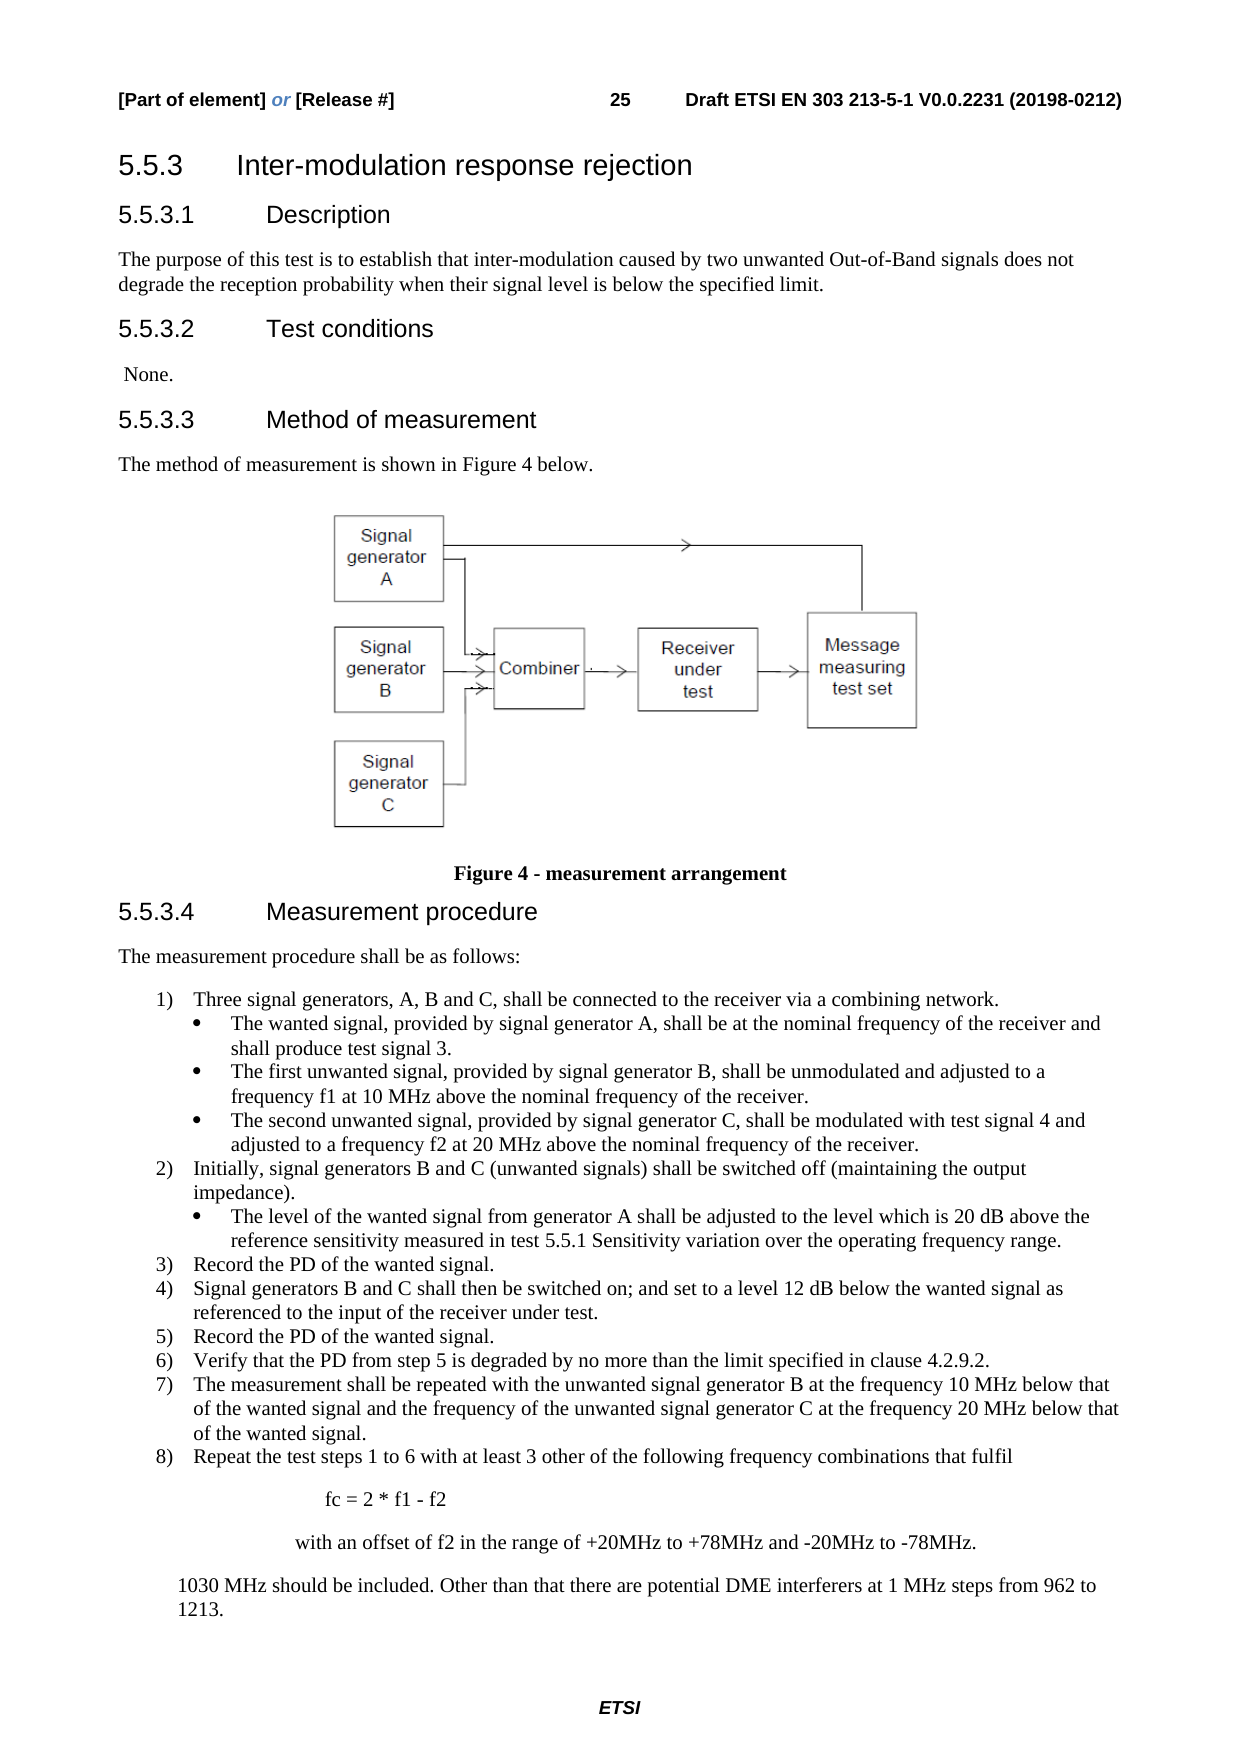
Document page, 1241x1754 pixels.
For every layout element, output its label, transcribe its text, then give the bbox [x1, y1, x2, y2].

list Repeat the test steps 1 to 6 with at least 3 other of the following frequency combinations that fulfil [156, 1444, 1122, 1468]
list The second unwanted signal, provided by signal generator C, shall be modulated with test signal 4 and adjusted to a frequency f2 at 20 MHz above the nominal frequency of the receiver. [193, 1108, 1122, 1156]
subtitle 5.5.3.1 Description [118, 200, 1122, 229]
list The first unwanted signal, provided by signal generator B, shall be unmodulated and adjusted to a frequency f1 at 10 MHz above the nominal frequency of the receiver. [193, 1059, 1122, 1108]
text with an offset of f2 in the range of +20MHz to +78MHz and -20MHz to -78MHz. [295, 1530, 1122, 1554]
text 1030 MHz should be included. Other than that there are potential DME interferers at 1 MHz steps from 962 to 1213. [177, 1573, 1122, 1621]
text The measurement procedure shall be as follows: [118, 944, 1122, 968]
list The level of the wanted signal from generator A shall be adjusted to the level which is 20 dB above the reference sensitivity measured in test 5.5.1 Sensitivity variation over the operating frequency range. [193, 1204, 1122, 1252]
subtitle 5.5.3.2 Test conditions [118, 314, 1122, 343]
text None. [118, 362, 1122, 386]
list Record the PD of the wanted signal. [156, 1252, 1122, 1276]
subtitle 5.5.3.4 Measurement procedure [118, 897, 1122, 926]
subtitle 5.5.3.3 Method of measurement [118, 404, 1122, 433]
list Signal generators B and C shall then be switched on; and set to a level 12 dB below the wanted signal as referenced to the input of the receiver under test. [156, 1276, 1122, 1324]
list Verify that the PD from step 5 is degraded by no more than the limit specified in clause 4.2.9.2. [156, 1348, 1122, 1372]
list The wanted signal, provided by signal generator A, shall be at the nominal frequency of the receiver and shall produce test signal 3. [193, 1011, 1122, 1059]
text fc = 2 * f1 - f2 [324, 1487, 1122, 1511]
list Record the PD of the wanted signal. [156, 1324, 1122, 1348]
list Three signal generators, A, B and C, shall be connected to the receiver via a combining network. [156, 987, 1122, 1011]
text The method of measurement is shown in Figure 4 below. [118, 452, 1122, 476]
list The measurement shall be repeated with the unwanted signal generator B at the frequency 10 MHz below that of the wanted signal and the frequency of the unwanted signal generator C at the frequency 20 MHz below that of the wanted signal. [156, 1372, 1122, 1444]
list Initially, signal generators B and C (unwanted signals) shall be switched off (maintaining the output impedance). [156, 1156, 1122, 1204]
text The purpose of this test is to establish that inter-modulation caused by two unwanted Out-of-Band signals does not degrade the reception probability when their signal level is below the specified limit. [118, 247, 1122, 296]
subtitle 5.5.3 Inter-modulation response rejection [118, 148, 1122, 181]
text Figure 4 - measurement arrangement [118, 860, 1122, 884]
